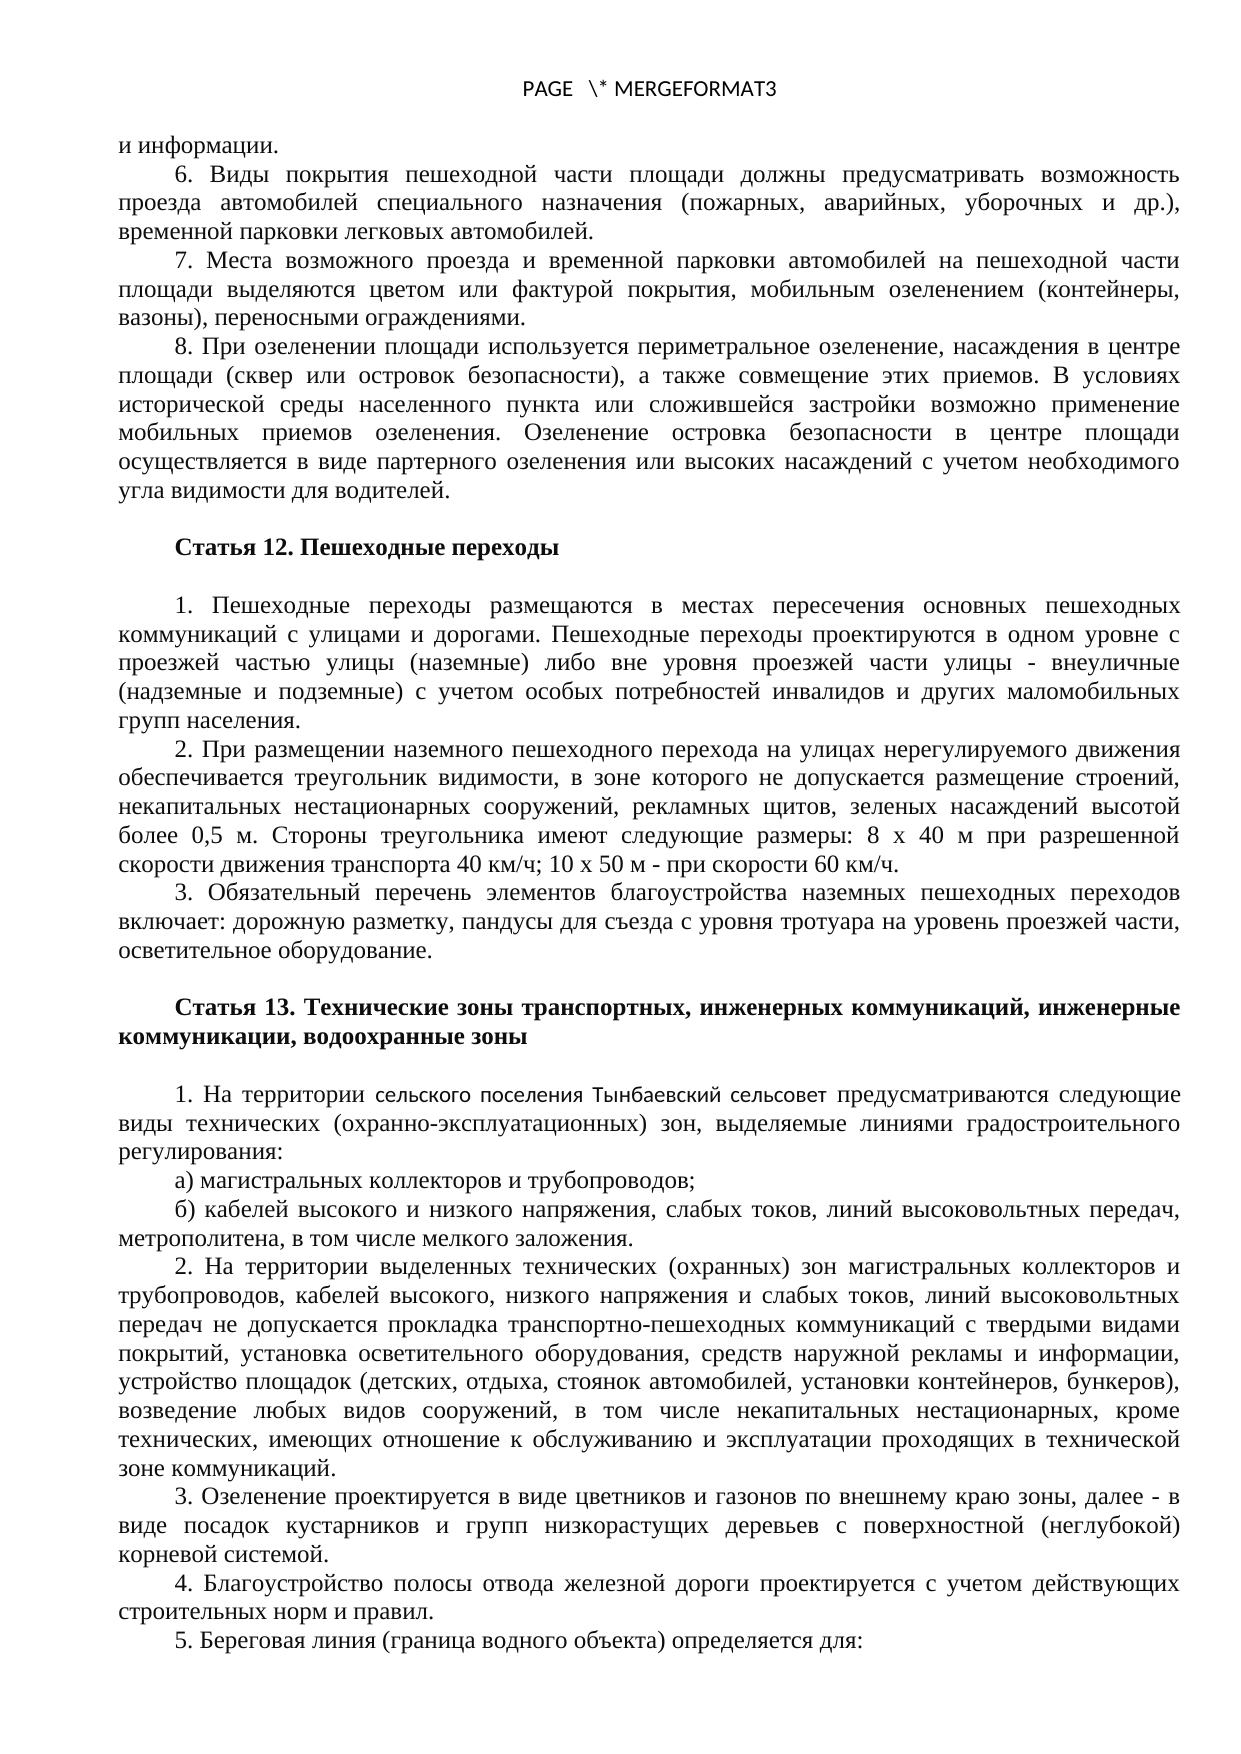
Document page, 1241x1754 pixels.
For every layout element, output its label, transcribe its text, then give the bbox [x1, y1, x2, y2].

text 1. Пешеходные переходы размещаются в местах пересечения основных пешеходных коммуникаций с улицами и дорогами. Пешеходные переходы проектируются в одном уровне с проезжей частью улицы (наземные) либо вне уровня проезжей части улицы - внеуличные (надземные и подземные) с учетом особых потребностей инвалидов и других маломобильных групп населения. [118, 590, 1181, 734]
text 2. При размещении наземного пешеходного перехода на улицах нерегулируемого движения обеспечивается треугольник видимости, в зоне которого не допускается размещение строений, некапитальных нестационарных сооружений, рекламных щитов, зеленых насаждений высотой более 0,5 м. Стороны треугольника имеют следующие размеры: 8 x 40 м при разрешенной скорости движения транспорта 40 км/ч; 10 x 50 м - при скорости 60 км/ч. [118, 734, 1181, 877]
text 8. При озеленении площади используется периметральное озеленение, насаждения в центре площади (сквер или островок безопасности), а также совмещение этих приемов. В условиях исторической среды населенного пункта или сложившейся застройки возможно применение мобильных приемов озеленения. Озеленение островка безопасности в центре площади осуществляется в виде партерного озеленения или высоких насаждений с учетом необходимого угла видимости для водителей. [118, 331, 1181, 504]
text 1. На территории сельского поселения Тынбаевский сельсовет предусматриваются следующие виды технических (охранно-эксплуатационных) зон, выделяемые линиями градостроительного регулирования: [118, 1079, 1181, 1165]
text 2. На территории выделенных технических (охранных) зон магистральных коллекторов и трубопроводов, кабелей высокого, низкого напряжения и слабых токов, линий высоковольтных передач не допускается прокладка транспортно-пешеходных коммуникаций с твердыми видами покрытий, установка осветительного оборудования, средств наружной рекламы и информации, устройство площадок (детских, отдыха, стоянок автомобилей, установки контейнеров, бункеров), возведение любых видов сооружений, в том числе некапитальных нестационарных, кроме технических, имеющих отношение к обслуживанию и эксплуатации проходящих в технической зоне коммуникаций. [118, 1251, 1181, 1481]
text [118, 130, 1181, 159]
text 3. Обязательный перечень элементов благоустройства наземных пешеходных переходов включает: дорожную разметку, пандусы для съезда с уровня тротуара на уровень проезжей части, осветительное оборудование. [118, 877, 1181, 964]
text 4. Благоустройство полосы отвода железной дороги проектируется с учетом действующих строительных норм и правил. [118, 1568, 1181, 1625]
text 3. Озеленение проектируется в виде цветников и газонов по внешнему краю зоны, далее - в виде посадок кустарников и групп низкорастущих деревьев с поверхностной (неглубокой) корневой системой. [118, 1481, 1181, 1568]
text б) кабелей высокого и низкого напряжения, слабых токов, линий высоковольтных передач, метрополитена, в том числе мелкого заложения. [118, 1194, 1181, 1251]
text 5. Береговая линия (граница водного объекта) определяется для: [118, 1625, 1181, 1654]
text а) магистральных коллекторов и трубопроводов; [118, 1165, 1181, 1194]
title Статья 13. Технические зоны транспортных, инженерных коммуникаций, инженерные коммуникации, водоохранные зоны [118, 992, 1181, 1050]
title Статья 12. Пешеходные переходы [118, 532, 1181, 561]
text 7. Места возможного проезда и временной парковки автомобилей на пешеходной части площади выделяются цветом или фактурой покрытия, мобильным озеленением (контейнеры, вазоны), переносными ограждениями. [118, 245, 1181, 331]
text 6. Виды покрытия пешеходной части площади должны предусматривать возможность проезда автомобилей специального назначения (пожарных, аварийных, уборочных и др.), временной парковки легковых автомобилей. [118, 159, 1181, 245]
